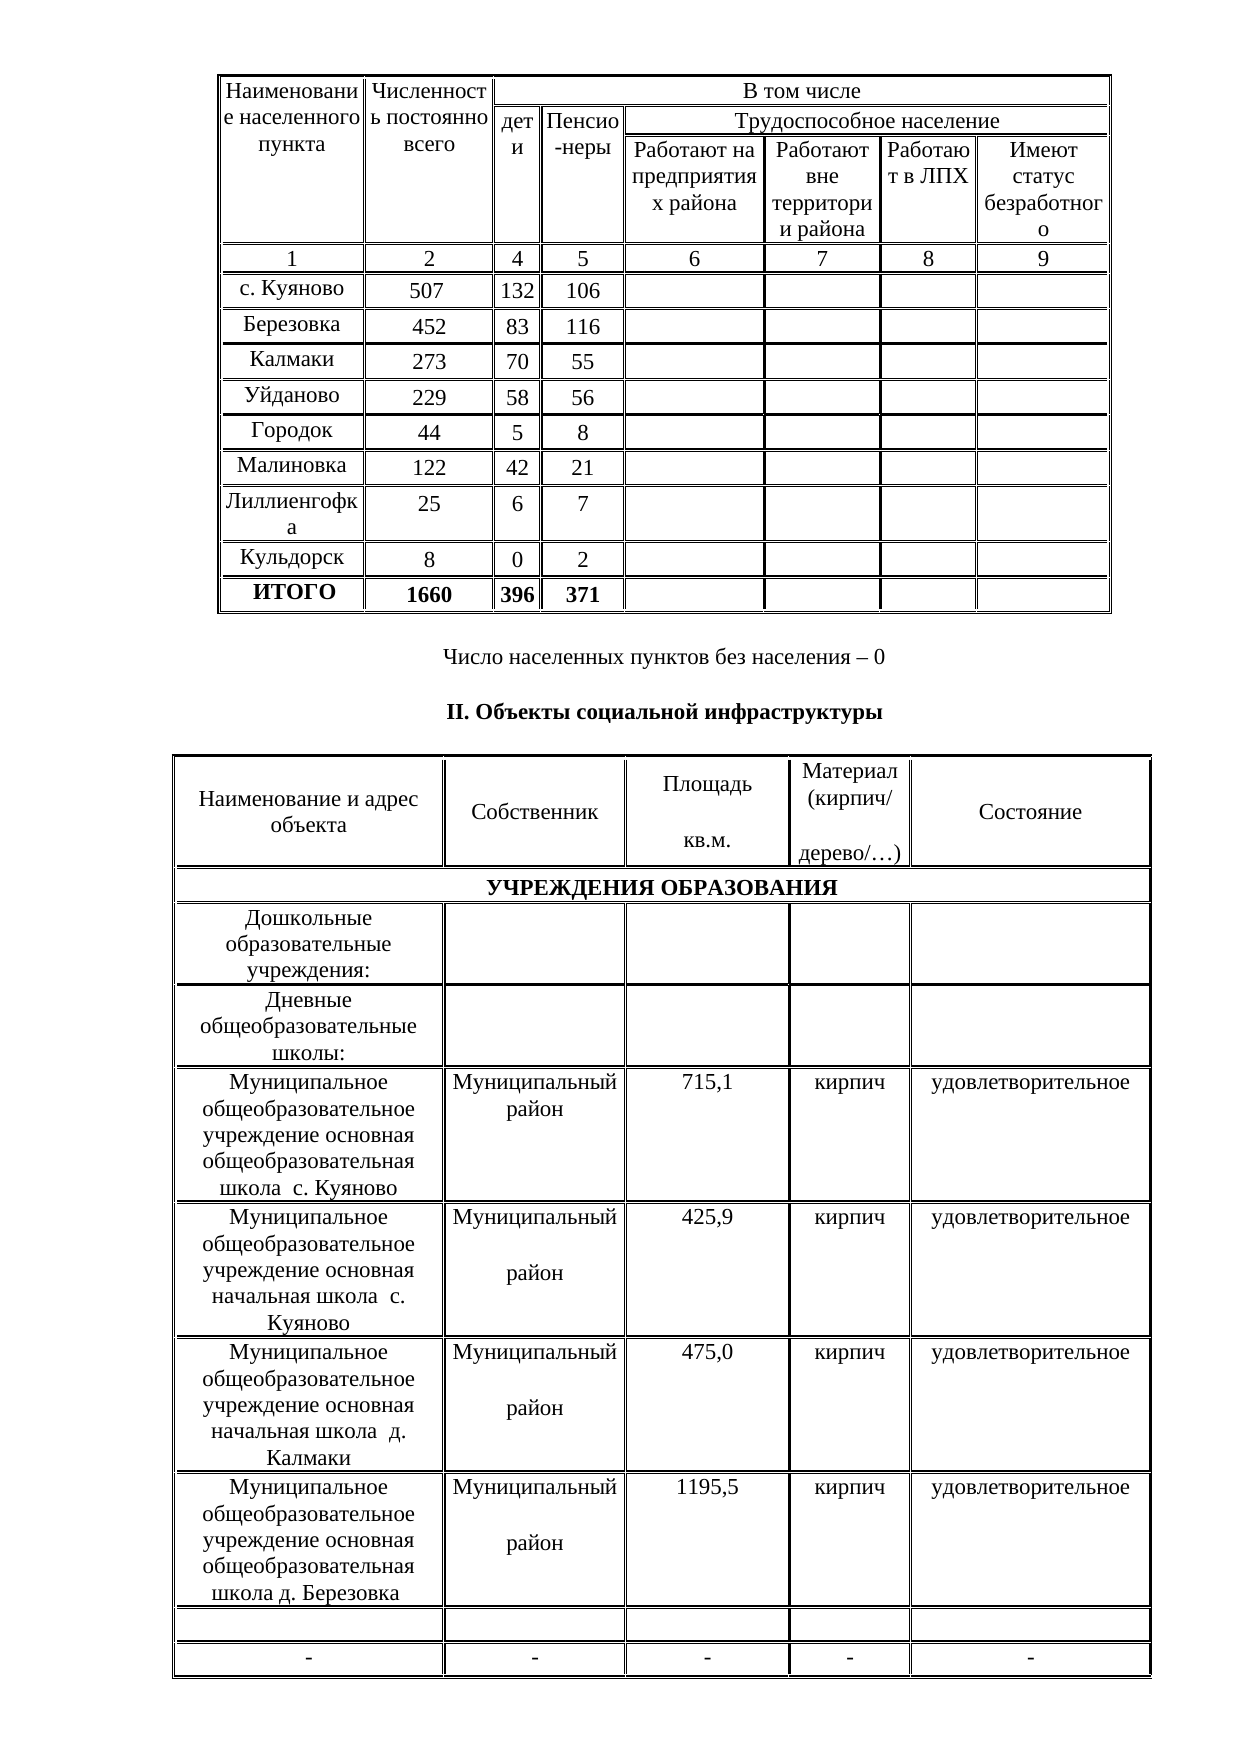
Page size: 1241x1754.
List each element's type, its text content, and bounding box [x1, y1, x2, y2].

table_cell 452 [366, 310, 492, 342]
table_cell 371 [541, 579, 624, 611]
table_cell Городок [219, 413, 363, 448]
table_cell [766, 543, 879, 575]
table_cell [912, 986, 1149, 1065]
table_cell Муниципальное общеобразовательное учреждение основная начальная школа д. Калмаки [175, 1335, 442, 1470]
table_cell удовлетворительное [912, 1474, 1149, 1605]
table_cell [446, 986, 624, 1065]
table_header Площадь кв.м. [626, 756, 789, 865]
table_cell 106 [543, 275, 623, 307]
table_cell Муниципальное общеобразовательное учреждение основная общеобразовательная школа д. Березовка [175, 1470, 442, 1605]
table_cell 1660 [365, 579, 493, 611]
table_cell Муниципальный район [446, 1339, 624, 1470]
table_cell 0 [495, 543, 539, 575]
table_cell [912, 904, 1149, 983]
table_cell [977, 575, 1109, 611]
table_cell Кульдорск [219, 540, 365, 575]
table_cell [766, 452, 879, 484]
table_cell 55 [543, 345, 623, 377]
table_cell - [789, 1644, 911, 1675]
table_cell 4 [495, 245, 539, 271]
table_cell 475,0 [627, 1339, 788, 1470]
text II. Объекты социальной инфраструктуры [177, 698, 1152, 725]
table_cell 715,1 [627, 1069, 788, 1200]
table_cell [175, 1605, 442, 1640]
table_cell [882, 345, 975, 377]
table_cell [791, 904, 909, 983]
table_cell [882, 487, 975, 540]
table_cell [627, 1609, 788, 1640]
table_cell [626, 275, 763, 307]
table_cell Уйданово [221, 378, 363, 413]
table_cell [766, 487, 879, 540]
table_cell Муниципальный район [446, 1474, 624, 1605]
table_cell - [626, 1644, 789, 1675]
table_cell 25 [366, 487, 492, 540]
table_cell 8 [543, 416, 623, 448]
table_cell [880, 579, 977, 611]
table_cell кирпич [791, 1069, 909, 1200]
table_cell [882, 543, 975, 575]
table_cell 83 [495, 310, 539, 342]
table_cell [627, 986, 788, 1065]
table_cell Муниципальное общеобразовательное учреждение основная общеобразовательная школа с. Куяново [175, 1065, 442, 1200]
table_cell кирпич [791, 1204, 909, 1335]
table_cell [978, 413, 1110, 448]
table_cell 132 [495, 275, 539, 307]
table_cell 21 [543, 452, 623, 484]
table_cell [446, 1609, 624, 1640]
table_cell 6 [495, 487, 539, 540]
table_cell [977, 540, 1110, 575]
table_cell [626, 543, 763, 575]
table_cell [791, 986, 909, 1065]
table_header Наименование населенного пункта [221, 77, 365, 242]
table_cell [627, 904, 788, 983]
table_cell 5 [495, 416, 539, 448]
table_cell [766, 381, 879, 413]
table_cell [766, 275, 879, 307]
table_cell 1195,5 [627, 1474, 788, 1605]
table_cell - [175, 1640, 444, 1675]
table_cell [978, 271, 1109, 307]
table_header Численность постоянно всего [365, 77, 493, 242]
table_cell 8 [882, 245, 975, 271]
table_cell 58 [495, 381, 539, 413]
table_cell [626, 381, 763, 413]
table_cell Пенсио-неры [543, 107, 623, 242]
table_cell 7 [766, 245, 879, 271]
table_cell 7 [543, 487, 623, 540]
table_cell УЧРЕЖДЕНИЯ ОБРАЗОВАНИЯ [175, 865, 1150, 901]
table_cell [882, 452, 975, 484]
table_cell 116 [543, 310, 623, 342]
table_cell [764, 579, 880, 611]
table_cell Работают вне территории района [766, 137, 879, 242]
table_cell дети [495, 107, 539, 242]
table_cell 6 [626, 245, 763, 271]
table_cell Муниципальное общеобразовательное учреждение основная начальная школа с. Куяново [175, 1200, 442, 1335]
table_cell Лиллиенгофка [219, 484, 365, 540]
table_cell 273 [366, 345, 492, 377]
table_header В том числе [494, 77, 1109, 103]
table_cell Работают в ЛПХ [882, 137, 975, 242]
table_cell 507 [366, 275, 492, 307]
table_cell кирпич [791, 1474, 909, 1605]
table_cell [446, 904, 624, 983]
table_cell Муниципальный район [446, 1069, 624, 1200]
table_header Наименование и адрес объекта [175, 756, 444, 865]
table_cell [977, 307, 1110, 342]
table_cell Работают на предприятиях района [626, 137, 763, 242]
table_cell удовлетворительное [912, 1204, 1149, 1335]
table_cell Дневные общеобразовательные школы: [173, 983, 442, 1065]
table_cell 56 [543, 381, 623, 413]
table_cell удовлетворительное [912, 1069, 1149, 1200]
table_cell 9 [977, 242, 1110, 271]
table_cell [978, 378, 1109, 413]
table_cell [625, 579, 764, 611]
table_cell Малиновка [221, 448, 363, 484]
table_cell [766, 345, 879, 377]
table_header Состояние [911, 757, 1151, 865]
table_cell - [444, 1644, 626, 1675]
table_cell ИТОГО [221, 575, 365, 611]
table_cell 42 [495, 452, 539, 484]
table_cell - [911, 1644, 1151, 1675]
table_cell с. Куяново [221, 271, 363, 307]
table_cell [912, 1609, 1149, 1640]
table_cell 70 [495, 345, 539, 377]
table_cell 396 [494, 575, 541, 611]
table_cell [766, 310, 879, 342]
table_cell [978, 342, 1109, 377]
table_cell 2 [543, 543, 623, 575]
table_cell 44 [366, 416, 492, 448]
table_cell кирпич [791, 1339, 909, 1470]
table_cell 1 [219, 242, 365, 271]
table_cell Муниципальный район [446, 1204, 624, 1335]
table_cell [882, 381, 975, 413]
table_cell [626, 310, 763, 342]
table_cell [626, 345, 763, 377]
table_cell [626, 452, 763, 484]
table_cell 425,9 [627, 1204, 788, 1335]
table_cell [626, 487, 763, 540]
table_cell [978, 448, 1109, 484]
table_cell [766, 416, 879, 448]
table_cell 122 [366, 452, 492, 484]
table_cell 2 [366, 245, 492, 271]
table_cell [791, 1609, 909, 1640]
table_cell 229 [366, 381, 492, 413]
table_cell Дошкольные образовательные учреждения: [173, 901, 444, 983]
table_cell 8 [366, 543, 492, 575]
table_cell [626, 416, 763, 448]
table_cell Калмаки [221, 342, 363, 377]
table_cell Березовка [219, 307, 365, 342]
table_cell [882, 275, 975, 307]
table_cell Имеют статус безработного [978, 133, 1109, 242]
table_cell удовлетворительное [912, 1339, 1149, 1470]
text Число населенных пунктов без населения – 0 [177, 643, 1152, 669]
table_header Материал (кирпич/ дерево/…) [789, 757, 911, 865]
table_cell Трудоспособное население [626, 104, 1109, 133]
table_cell [882, 310, 975, 342]
table_cell [882, 416, 975, 448]
table_header Собственник [444, 757, 626, 865]
table_cell [977, 484, 1110, 540]
table_cell 5 [543, 245, 623, 271]
